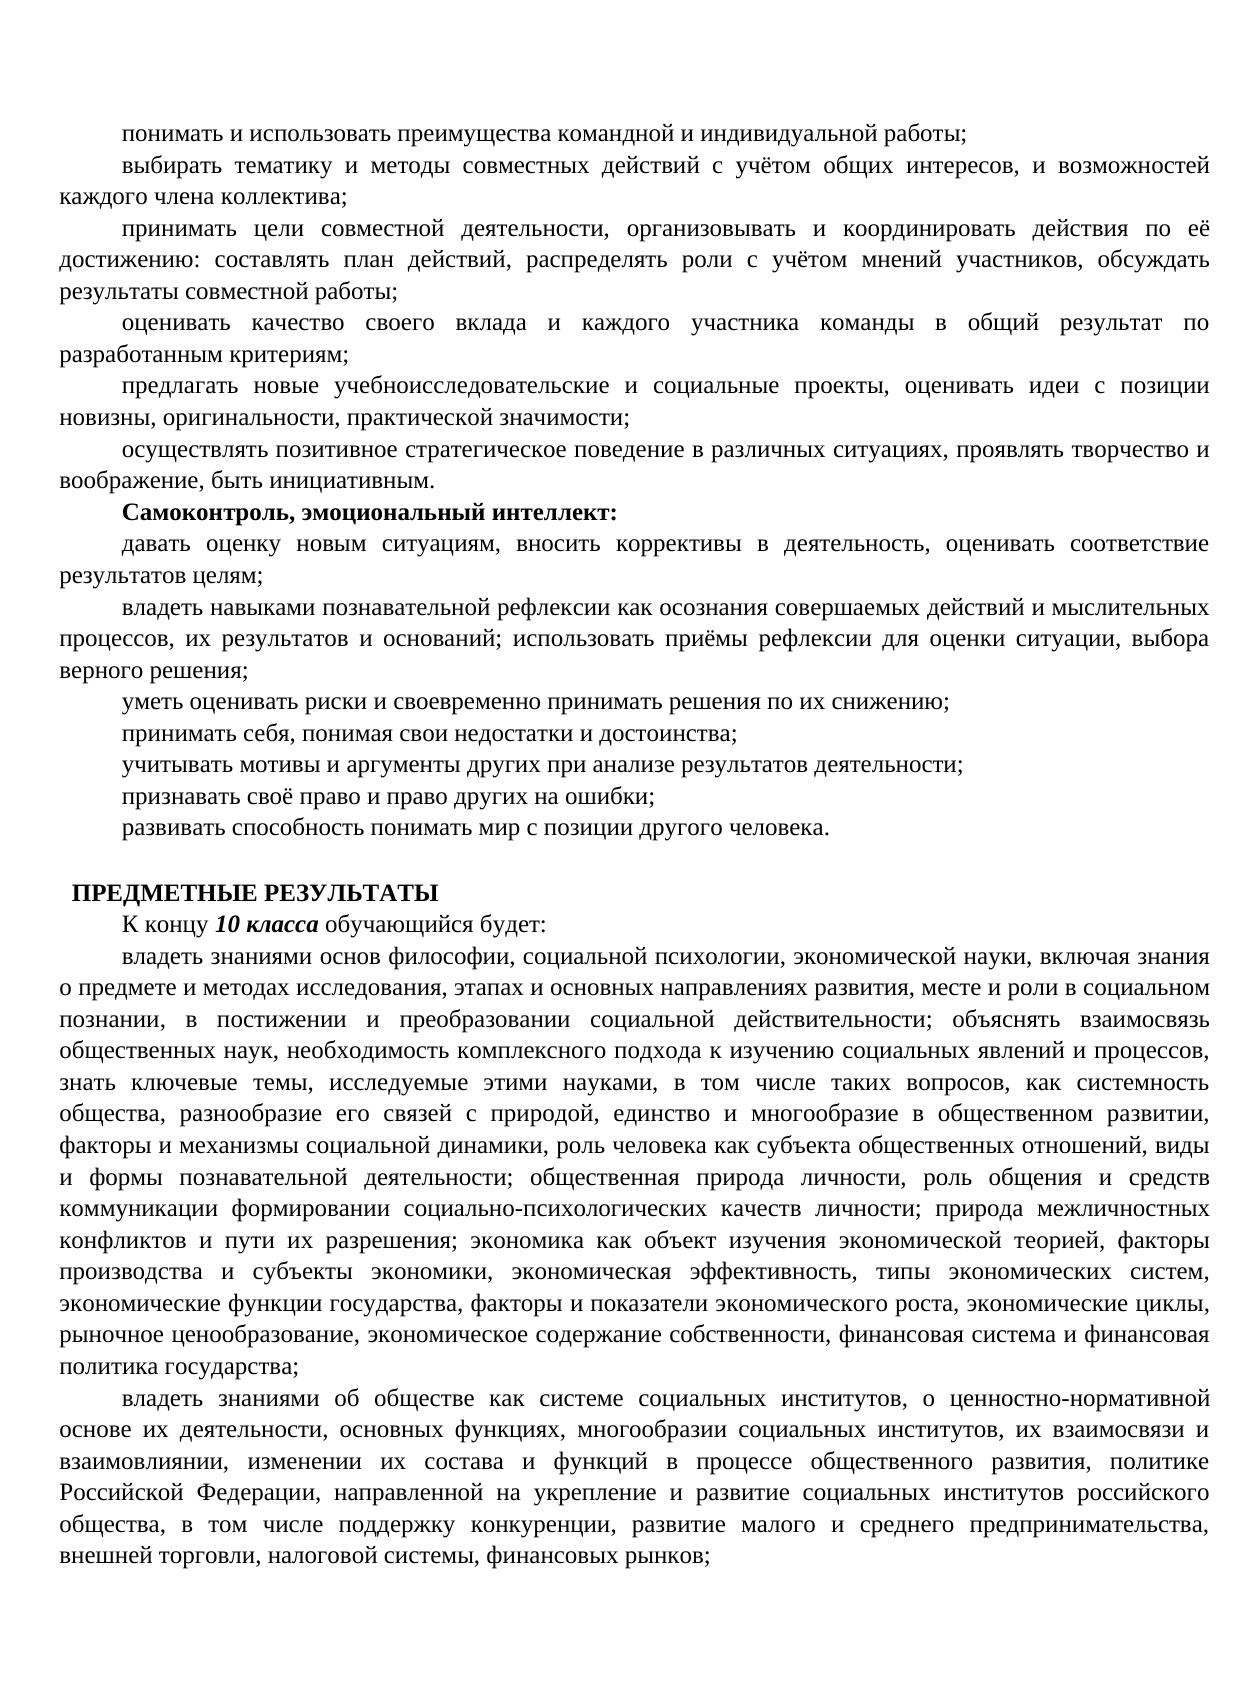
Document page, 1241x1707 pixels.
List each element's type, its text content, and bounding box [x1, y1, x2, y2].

text оценивать качество своего вклада и каждого участника команды в общий результат по разработанным критериям; [59, 307, 1211, 368]
text Самоконтроль, эмоциональный интеллект: [59, 497, 1211, 526]
text признавать своё право и право других на ошибки; [59, 781, 1211, 810]
text предлагать новые учебноисследовательские и социальные проекты, оценивать идеи с позиции новизны, оригинальности, практической значимости; [59, 371, 1211, 431]
text выбирать тематику и методы совместных действий с учётом общих интересов, и возможностей каждого члена коллектива; [59, 150, 1211, 210]
text принимать себя, понимая свои недостатки и достоинства; [59, 718, 1211, 747]
text понимать и использовать преимущества командной и индивидуальной работы; [59, 118, 1211, 147]
text владеть знаниями основ философии, социальной психологии, экономической науки, включая знания о предмете и методах исследования, этапах и основных направлениях развития, месте и роли в социальном познании, в постижении и преобразовании социальной действительности; объяснять взаимосвязь общественных наук, необходимость комплексного подхода к изучению социальных явлений и процессов, знать ключевые темы, исследуемые этими науками, в том числе таких вопросов, как системность общества, разнообразие его связей с природой, единство и многообразие в общественном развитии, факторы и механизмы социальной динамики, роль человека как субъекта общественных отношений, виды и формы познавательной деятельности; общественная природа личности, роль общения и средств коммуникации формировании социально-психологических качеств личности; природа межличностных конфликтов и пути их разрешения; экономика как объект изучения экономической теорией, факторы производства и субъекты экономики, экономическая эффективность, типы экономических систем, экономические функции государства, факторы и показатели экономического роста, экономические циклы, рыночное ценообразование, экономическое содержание собственности, финансовая система и финансовая политика государства; [59, 941, 1211, 1380]
text осуществлять позитивное стратегическое поведение в различных ситуациях, проявлять творчество и воображение, быть инициативным. [59, 434, 1211, 494]
text владеть знаниями об обществе как системе социальных институтов, о ценностно-нормативной основе их деятельности, основных функциях, многообразии социальных институтов, их взаимосвязи и взаимовлиянии, изменении их состава и функций в процессе общественного развития, политике Российской Федерации, направленной на укрепление и развитие социальных институтов российского общества, в том числе поддержку конкуренции, развитие малого и среднего предпринимательства, внешней торговли, налоговой системы, финансовых рынков; [59, 1383, 1211, 1569]
text ПРЕДМЕТНЫЕ РЕЗУЛЬТАТЫ [72, 878, 1211, 906]
text развивать способность понимать мир с позиции другого человека. [59, 812, 1211, 841]
text К концу 10 класса обучающийся будет: [59, 909, 1211, 938]
text учитывать мотивы и аргументы других при анализе результатов деятельности; [59, 749, 1211, 778]
text уметь оценивать риски и своевременно принимать решения по их снижению; [59, 686, 1211, 715]
text принимать цели совместной деятельности, организовывать и координировать действия по её достижению: составлять план действий, распределять роли с учётом мнений участников, обсуждать результаты совместной работы; [59, 213, 1211, 305]
text давать оценку новым ситуациям, вносить коррективы в деятельность, оценивать соответствие результатов целям; [59, 528, 1211, 589]
text владеть навыками познавательной рефлексии как осознания совершаемых действий и мыслительных процессов, их результатов и оснований; использовать приёмы рефлексии для оценки ситуации, выбора верного решения; [59, 592, 1211, 683]
